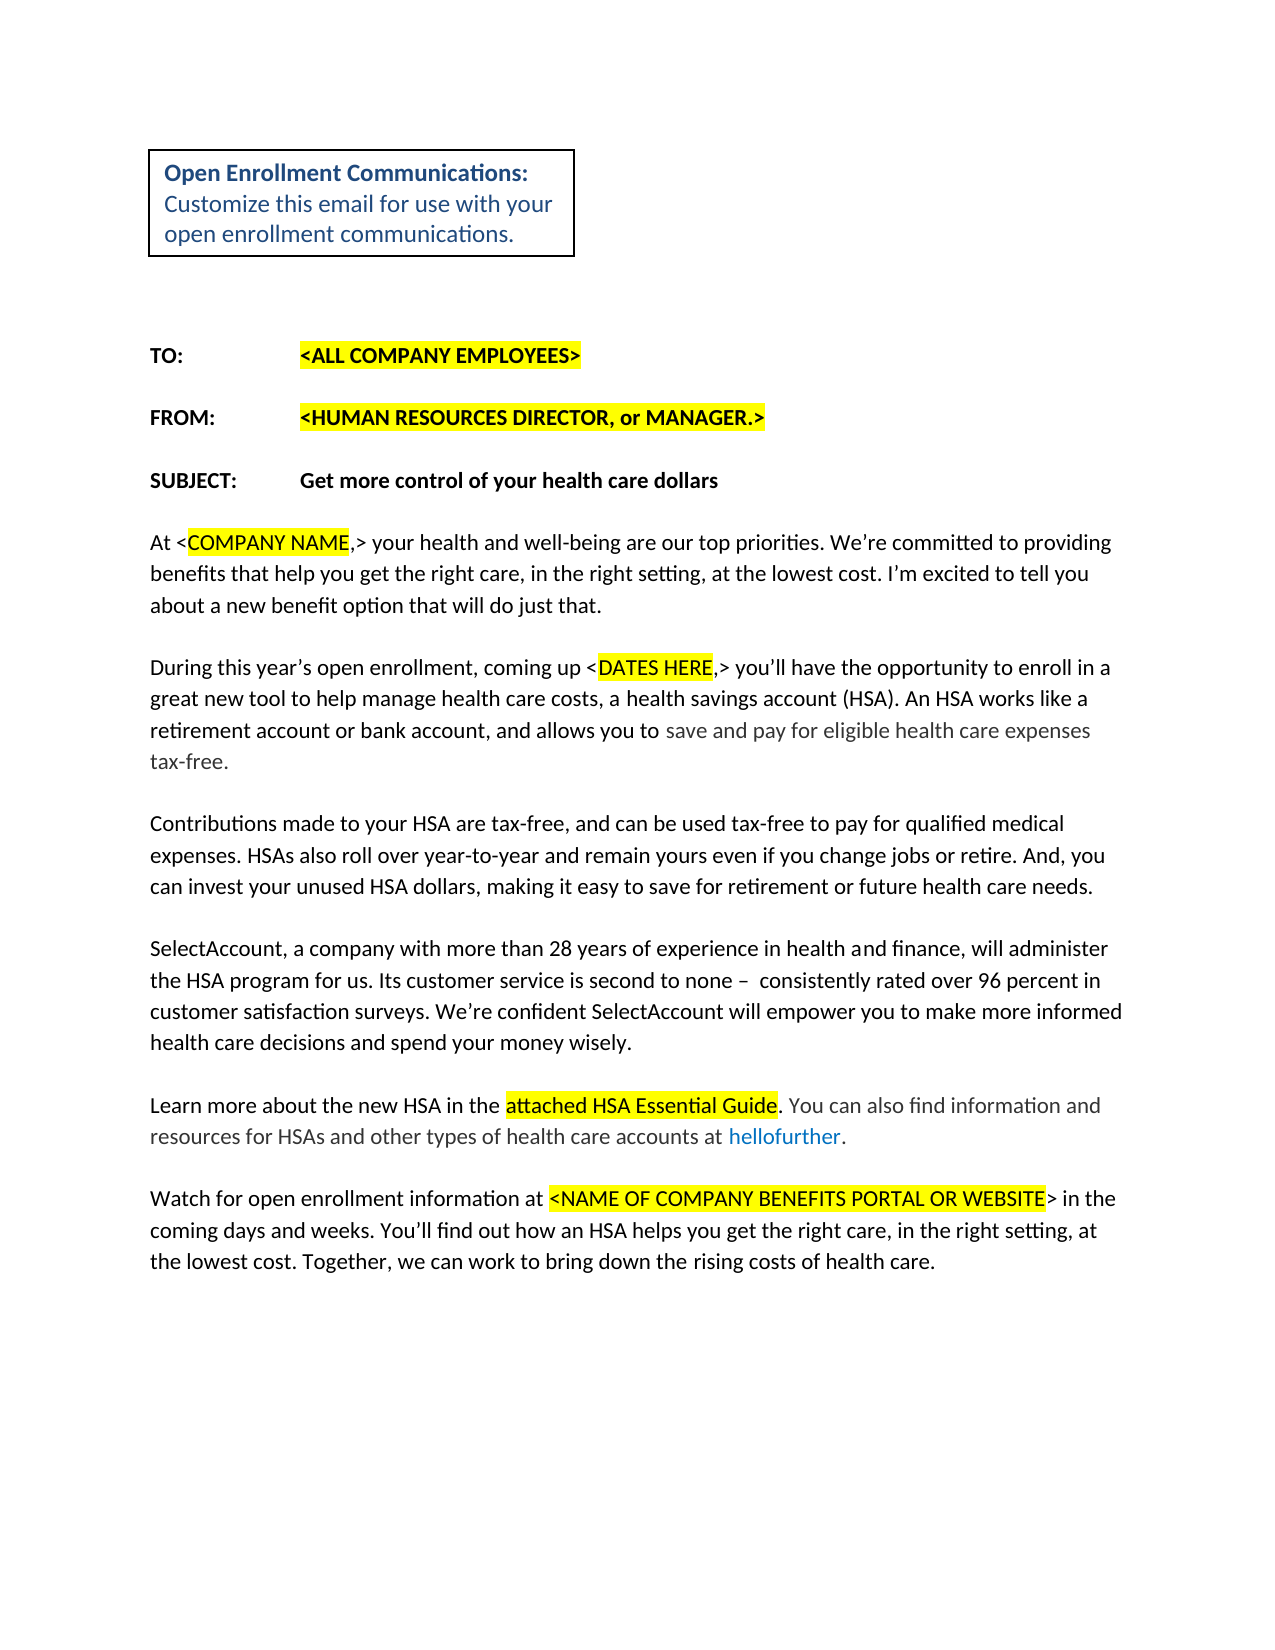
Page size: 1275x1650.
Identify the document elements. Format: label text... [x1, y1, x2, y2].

text Learn more about the new HSA in the attached HSA Essential Guide. You can also find information and resources for HSAs and other types of health care accounts at hellofurther. [150, 1087, 1125, 1150]
text TO: <ALL COMPANY EMPLOYEES> [150, 337, 1125, 369]
text Watch for open enrollment information at <NAME OF COMPANY BENEFITS PORTAL OR WEBSITE> in the coming days and weeks. You’ll find out how an HSA helps you get the right care, in the right setting, at the lowest cost. Together, we can work to bring down the rising costs of health care. [150, 1181, 1125, 1275]
text SUBJECT: Get more control of your health care dollars [150, 462, 1125, 494]
text Contributions made to your HSA are tax-free, and can be used tax-free to pay for qualified medical expenses. HSAs also roll over year-to-year and remain yours even if you change jobs or retire. And, you can invest your unused HSA dollars, making it easy to save for retirement or future health care needs. [150, 806, 1125, 900]
text SelectAccount, a company with more than 28 years of experience in health and finance, will administer the HSA program for us. Its customer service is second to none – consistently rated over 96 percent in customer satisfaction surveys. We’re confident SelectAccount will empower you to make more informed health care decisions and spend your money wisely. [150, 931, 1125, 1056]
text FROM: <HUMAN RESOURCES DIRECTOR, or MANAGER.> [150, 400, 1125, 431]
text At <COMPANY NAME,> your health and well-being are our top priorities. We’re committed to providing benefits that help you get the right care, in the right setting, at the lowest cost. I’m excited to tell you about a new benefit option that will do just that. [150, 525, 1125, 619]
text During this year’s open enrollment, coming up <DATES HERE,> you’ll have the opportunity to enroll in a great new tool to help manage health care costs, a health savings account (HSA). An HSA works like a retirement account or bank account, and allows you to save and pay for eligible health care expenses tax-free. [150, 650, 1125, 775]
